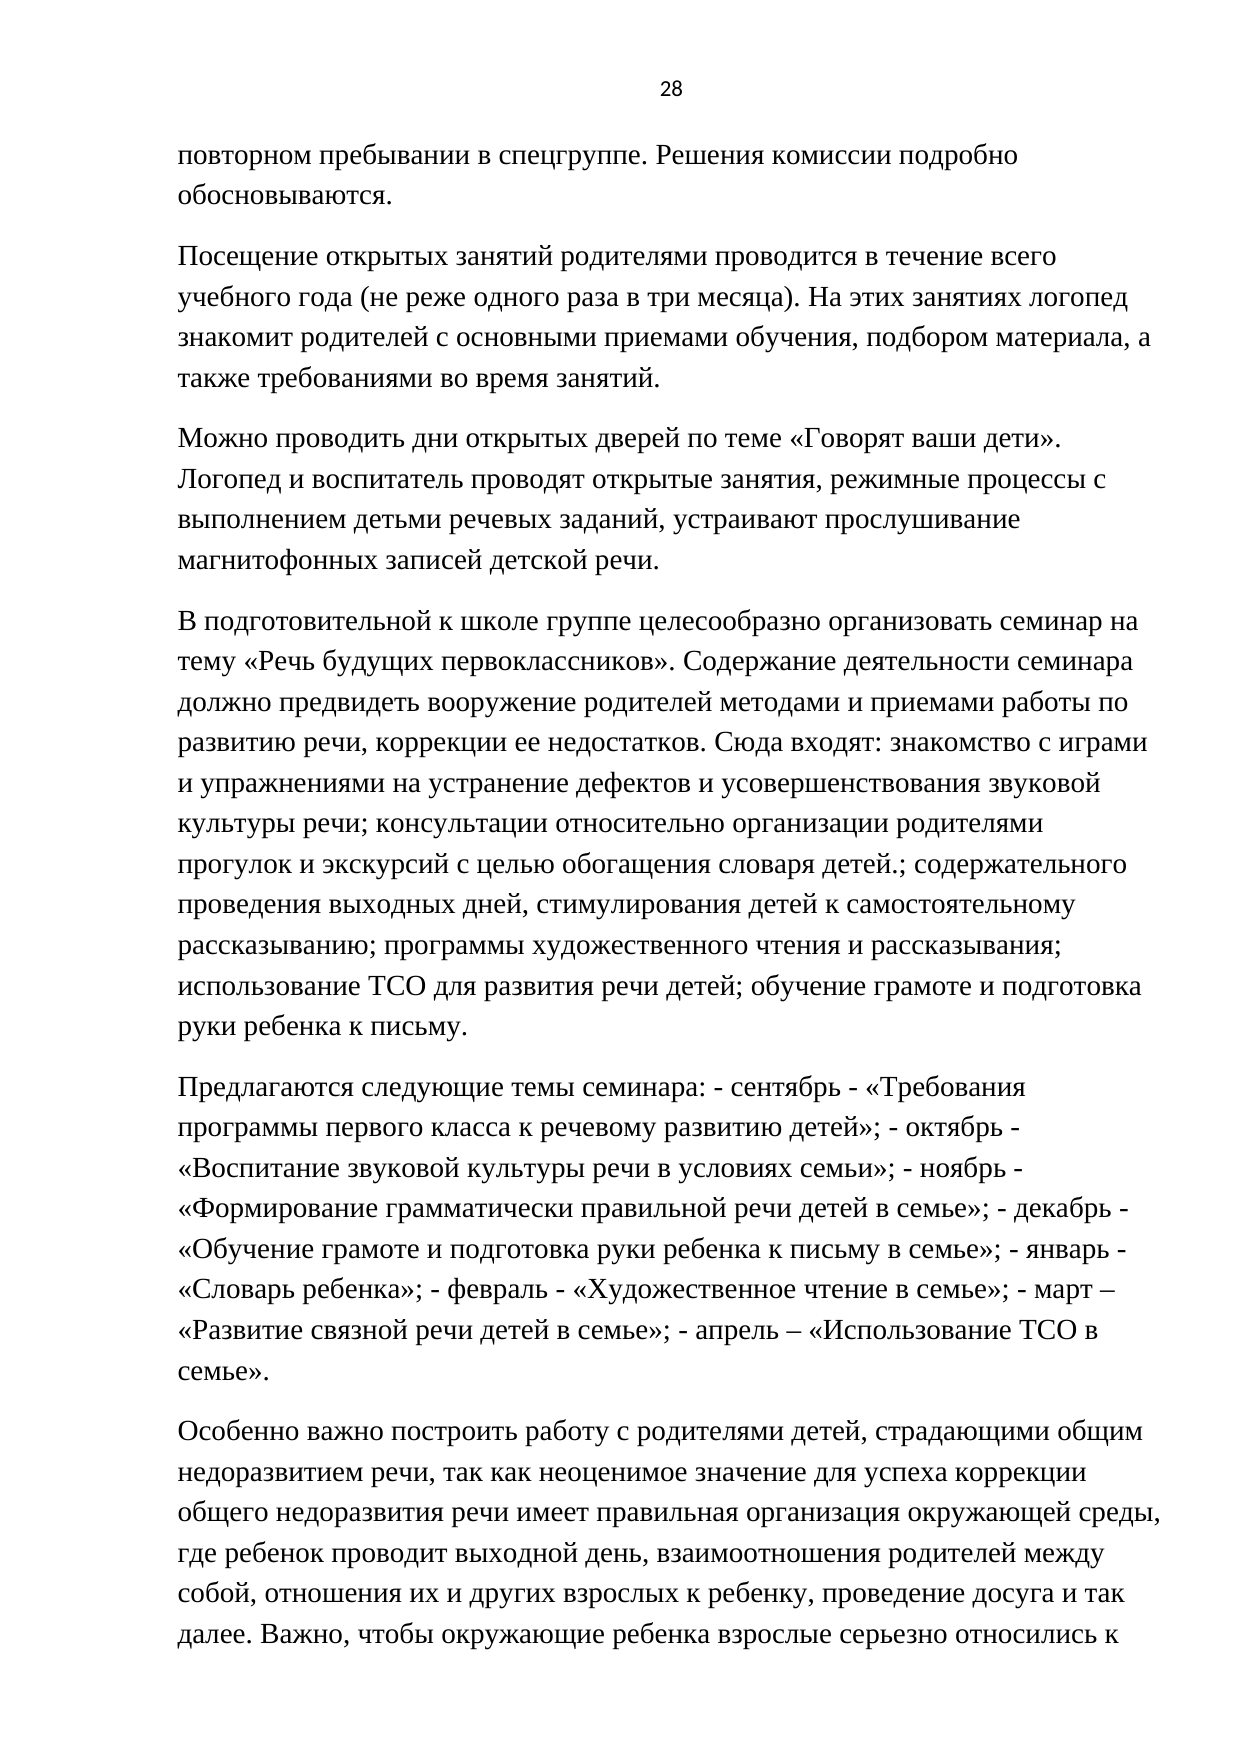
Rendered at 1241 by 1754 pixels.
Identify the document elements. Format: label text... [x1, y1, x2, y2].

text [177, 130, 1165, 211]
text Посещение открытых занятий родителями проводится в течение всего учебного года (не реже одного раза в три месяца). На этих занятиях логопед знакомит родителей с основными приемами обучения, подбором материала, а также требованиями во время занятий. [177, 231, 1165, 393]
text Можно проводить дни открытых дверей по теме «Говорят ваши дети». Логопед и воспитатель проводят открытые занятия, режимные процессы с выполнением детьми речевых заданий, устраивают прослушивание магнитофонных записей детской речи. [177, 414, 1165, 576]
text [177, 1407, 1165, 1650]
text В подготовительной к школе группе целесообразно организовать семинар на тему «Речь будущих первоклассников». Содержание деятельности семинара должно предвидеть вооружение родителей методами и приемами работы по развитию речи, коррекции ее недостатков. Сюда входят: знакомство с играми и упражнениями на устранение дефектов и усовершенствования звуковой культуры речи; консультации относительно организации родителями прогулок и экскурсий с целью обогащения словаря детей.; содержательного проведения выходных дней, стимулирования детей к самостоятельному рассказыванию; программы художественного чтения и рассказывания; использование ТСО для развития речи детей; обучение грамоте и подготовка руки ребенка к письму. [177, 596, 1165, 1042]
text Предлагаются следующие темы семинара: - сентябрь - «Требования программы первого класса к речевому развитию детей»; - октябрь - «Воспитание звуковой культуры речи в условиях семьи»; - ноябрь - «Формирование грамматически правильной речи детей в семье»; - декабрь - «Обучение грамоте и подготовка руки ребенка к письму в семье»; - январь - «Словарь ребенка»; - февраль - «Художественное чтение в семье»; - март – «Развитие связной речи детей в семье»; - апрель – «Использование ТСО в семье». [177, 1062, 1165, 1386]
